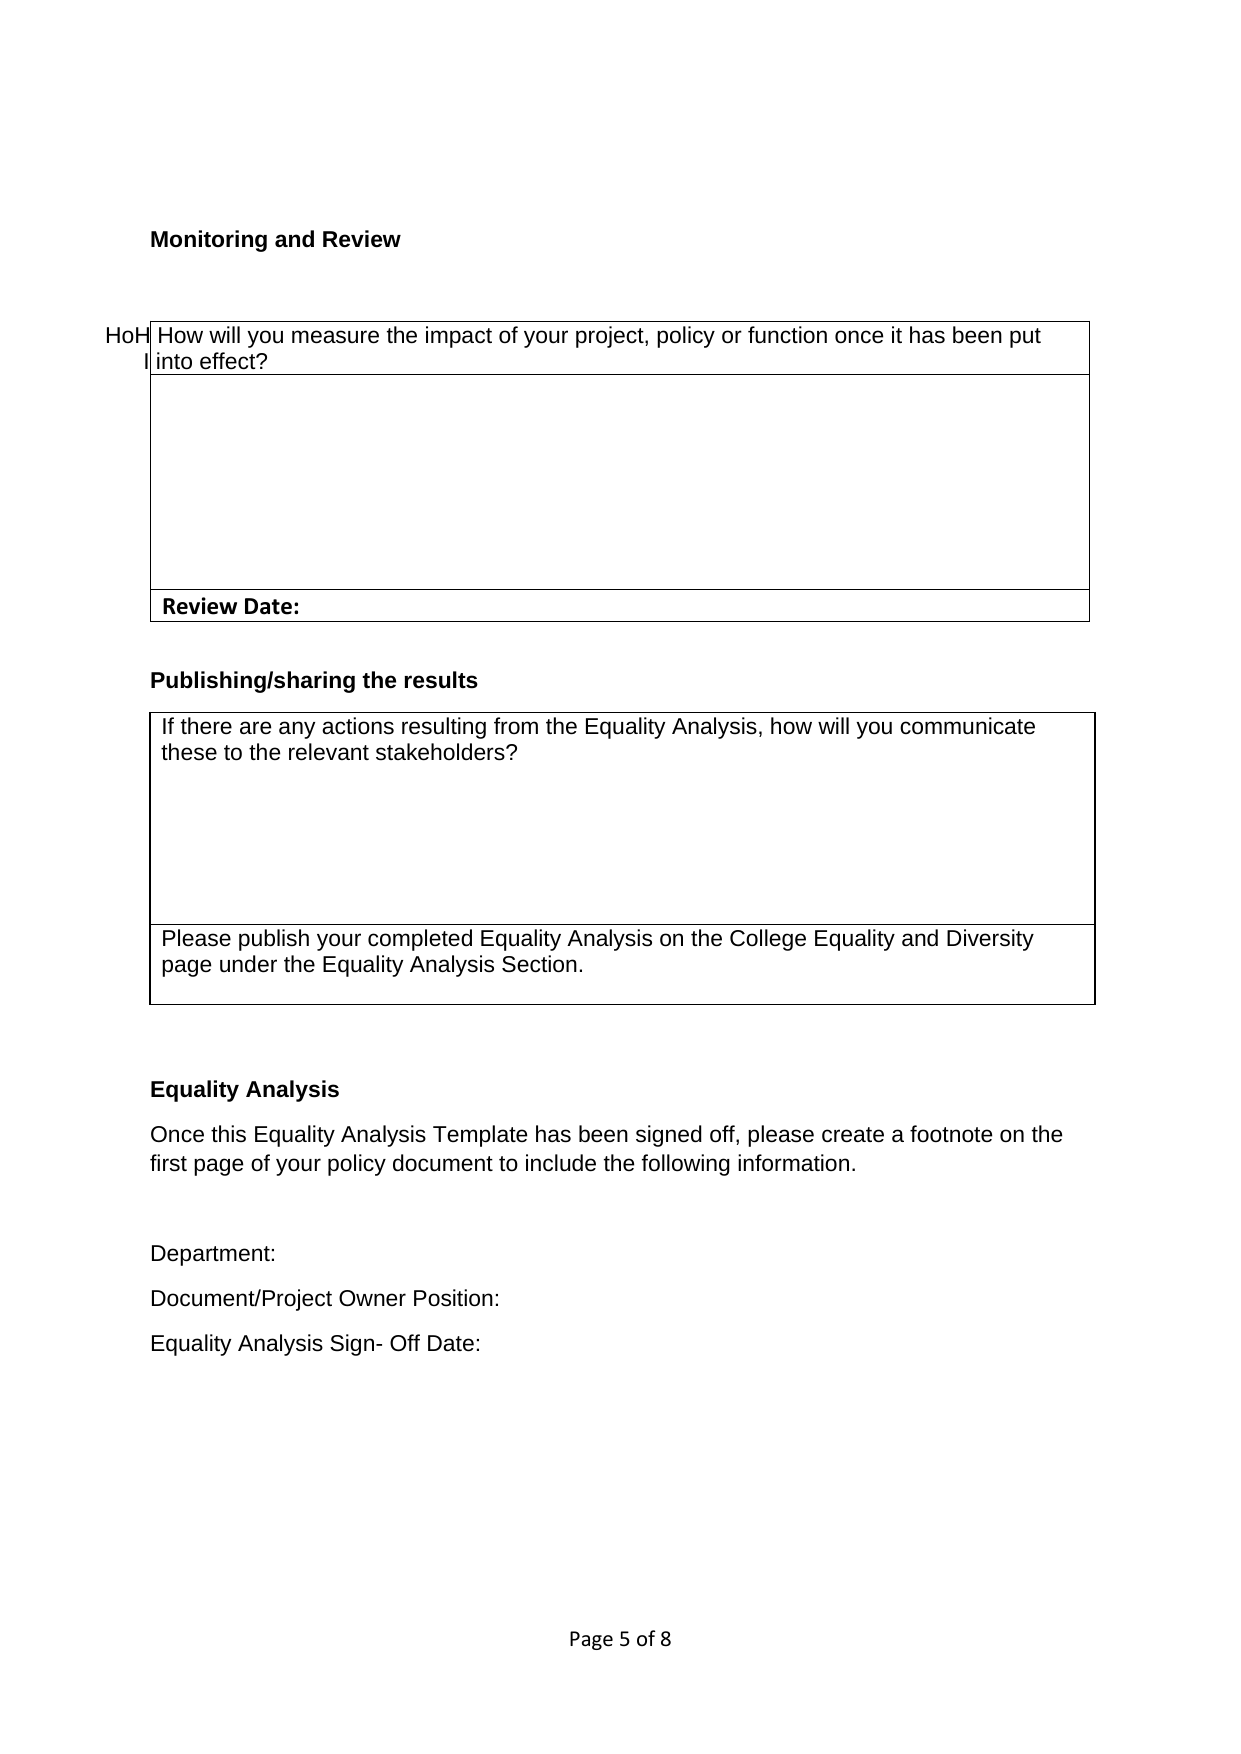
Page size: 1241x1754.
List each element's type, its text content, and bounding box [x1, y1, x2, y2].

table_header If there are any actions resulting from the Equality Analysis, how will you communicate these to the relevant stakeholders? [151, 713, 1094, 924]
table_cell Review Date: [151, 590, 1089, 621]
text Document/Project Owner Position: [150, 1285, 1090, 1312]
table_header HoH How will you measure the impact of your project, policy or function once it has been put I into effect? [151, 322, 1089, 374]
text Monitoring and Review [150, 226, 1090, 252]
text Equality Analysis Sign- Off Date: [150, 1330, 1090, 1357]
text Department: [150, 1240, 1090, 1266]
table_cell [151, 375, 1089, 589]
table_cell Please publish your completed Equality Analysis on the College Equality and Diversity page under the Equality Analysis Section. [151, 925, 1094, 1004]
text Once this Equality Analysis Template has been signed off, please create a footnote on the first page of your policy document to include the following information. [150, 1121, 1090, 1176]
text Publishing/sharing the results [150, 667, 1090, 693]
text Equality Analysis [150, 1076, 1090, 1103]
